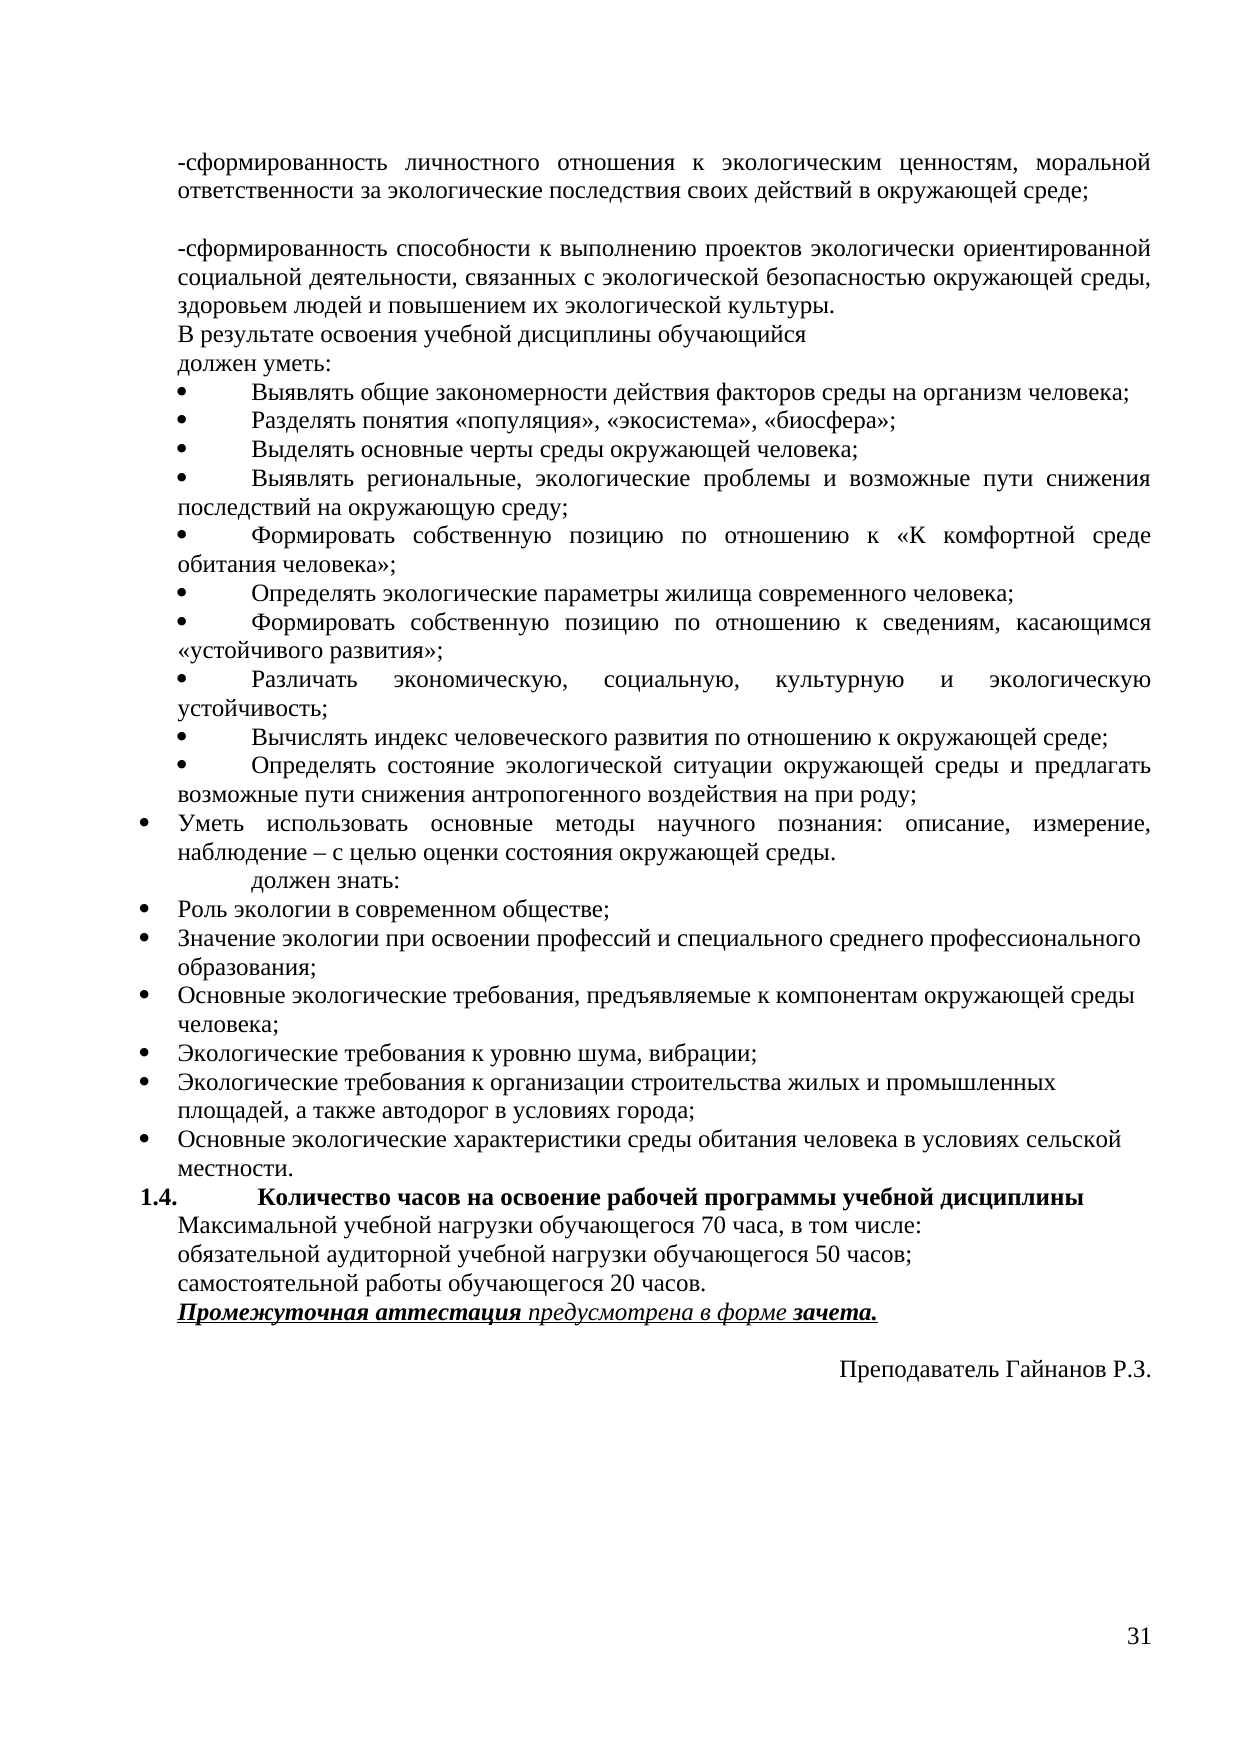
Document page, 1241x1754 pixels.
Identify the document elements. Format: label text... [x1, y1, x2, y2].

list Роль экологии в современном обществе; [140, 894, 1152, 923]
text самостоятельной работы обучающегося 20 часов. [177, 1268, 1152, 1297]
list Различать экономическую, социальную, культурную и экологическую устойчивость; [177, 664, 1152, 722]
text обязательной аудиторной учебной нагрузки обучающегося 50 часов; [177, 1239, 1152, 1268]
text должен знать: [177, 866, 1152, 894]
list Формировать собственную позицию по отношению к сведениям, касающимся «устойчивого развития»; [177, 607, 1152, 664]
text должен уметь: [177, 348, 1152, 377]
list Основные экологические требования, предъявляемые к компонентам окружающей среды человека; [140, 981, 1152, 1038]
list Выделять основные черты среды окружающей человека; [177, 434, 1152, 463]
list Определять экологические параметры жилища современного человека; [177, 578, 1152, 607]
list Определять состояние экологической ситуации окружающей среды и предлагать возможные пути снижения антропогенного воздействия на при роду; [177, 751, 1152, 808]
list Разделять понятия «популяция», «экосистема», «биосфера»; [177, 406, 1152, 434]
list Количество часов на освоение рабочей программы учебной дисциплины [140, 1182, 1152, 1211]
list Основные экологические характеристики среды обитания человека в условиях сельской местности. [140, 1124, 1152, 1182]
list Уметь использовать основные методы научного познания: описание, измерение, наблюдение – с целью оценки состояния окружающей среды. [140, 808, 1152, 866]
text -сформированность способности к выполнению проектов экологически ориентированной социальной деятельности, связанных с экологической безопасностью окружающей среды, здоровьем людей и повышением их экологической культуры. [177, 233, 1152, 319]
text Максимальной учебной нагрузки обучающегося 70 часа, в том числе: [177, 1211, 1152, 1239]
text Преподаватель Гайнанов Р.З. [192, 1354, 1152, 1383]
list Вычислять индекс человеческого развития по отношению к окружающей среде; [177, 722, 1152, 751]
list Выявлять общие закономерности действия факторов среды на организм человека; [177, 377, 1152, 406]
text Промежуточная аттестация предусмотрена в форме зачета. [177, 1297, 1152, 1326]
list Экологические требования к организации строительства жилых и промышленных площадей, а также автодорог в условиях города; [140, 1067, 1152, 1124]
text В результате освоения учебной дисциплины обучающийся [177, 319, 1152, 348]
list Выявлять региональные, экологические проблемы и возможные пути снижения последствий на окружающую среду; [177, 463, 1152, 521]
list Экологические требования к уровню шума, вибрации; [140, 1038, 1152, 1067]
text -сформированность личностного отношения к экологическим ценностям, моральной ответственности за экологические последствия своих действий в окружающей среде; [177, 147, 1152, 204]
list Значение экологии при освоении профессий и специального среднего профессионального образования; [140, 923, 1152, 981]
list Формировать собственную позицию по отношению к «К комфортной среде обитания человека»; [177, 521, 1152, 578]
